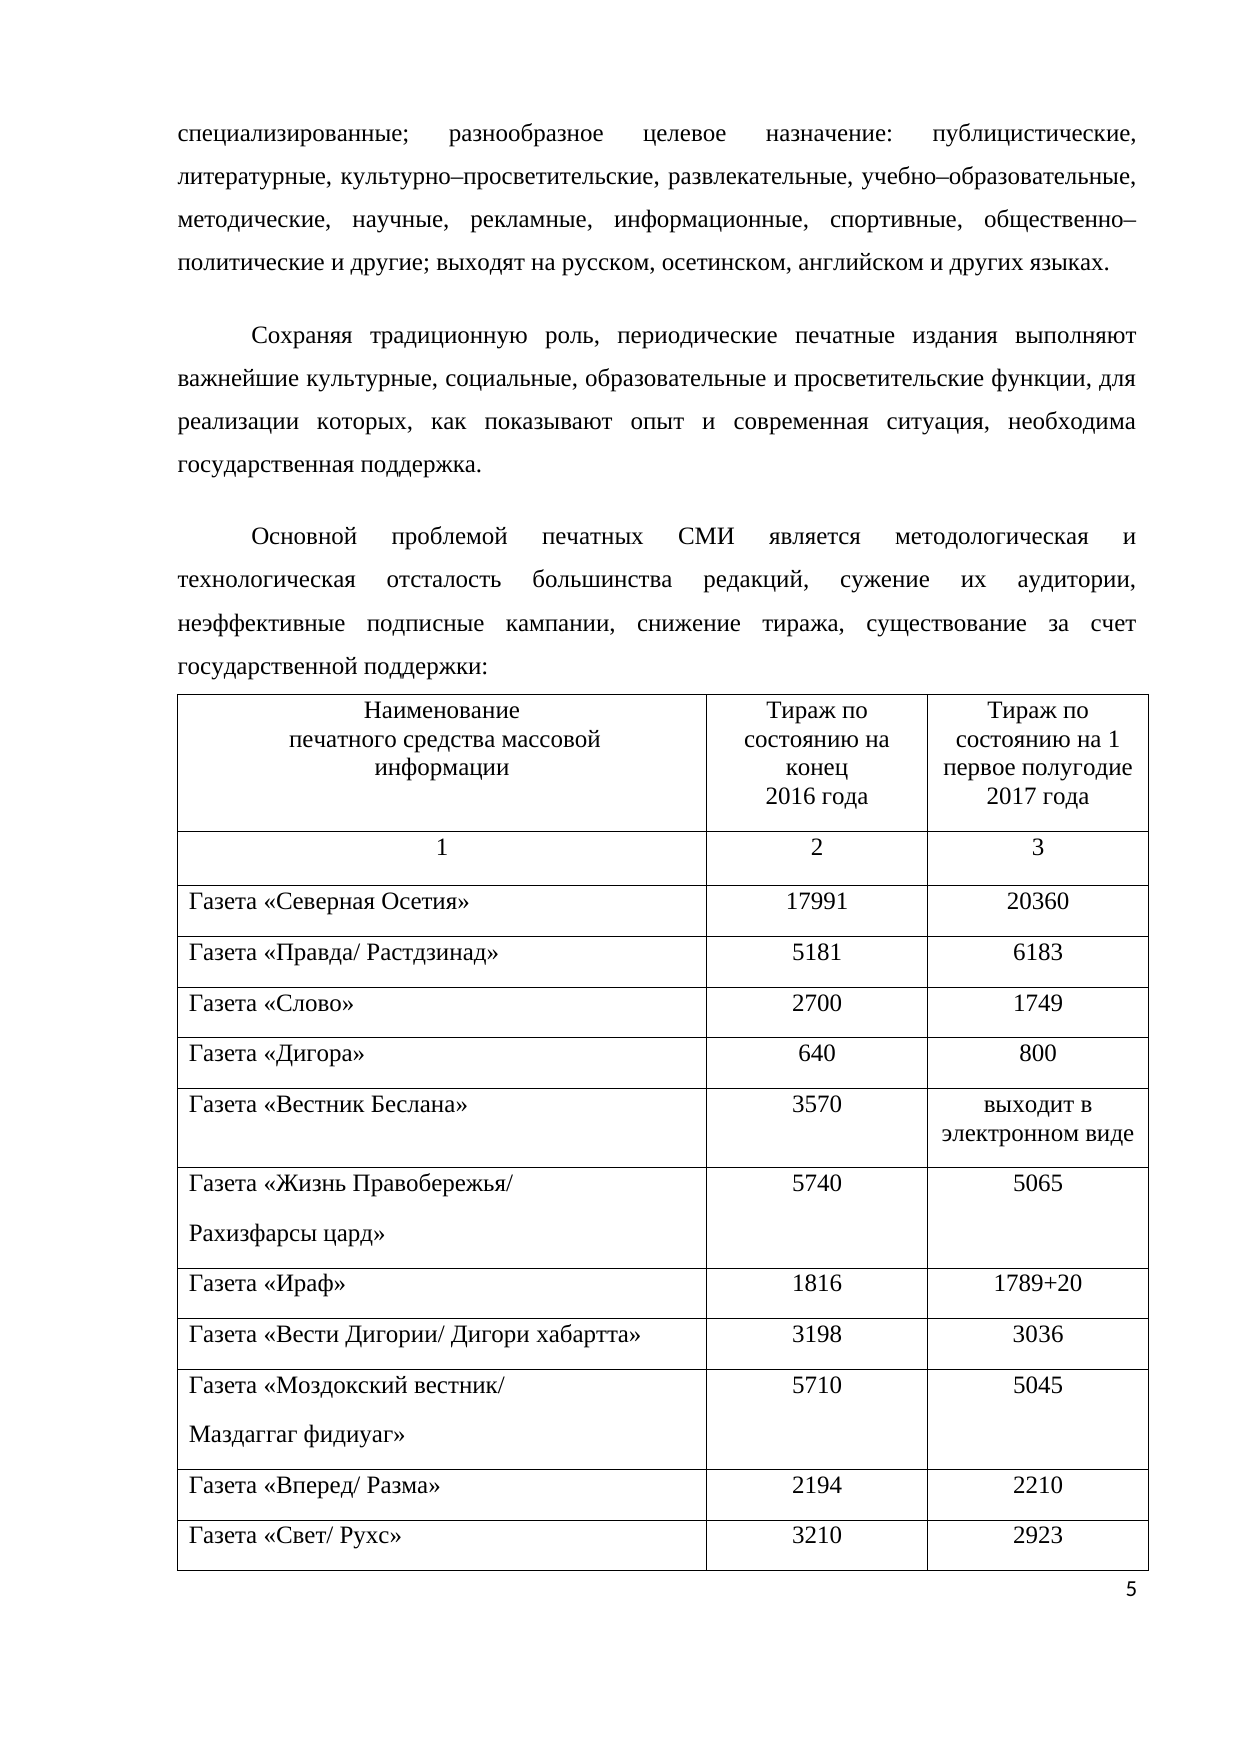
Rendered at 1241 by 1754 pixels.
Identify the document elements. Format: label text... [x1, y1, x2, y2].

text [177, 118, 1137, 276]
table_cell 1749 [928, 988, 1148, 1037]
table_cell 3210 [707, 1521, 927, 1570]
table_cell Газета «Вперед/ Разма» [178, 1470, 706, 1519]
text Основной проблемой печатных СМИ является методологическая и технологическая отсталость большинства редакций, сужение их аудитории, неэффективные подписные кампании, снижение тиража, существование за счет государственной поддержки: [177, 521, 1137, 679]
table_cell 17991 [707, 886, 927, 936]
table_cell 3570 [707, 1089, 927, 1167]
table_cell 1789+20 [928, 1269, 1148, 1318]
table_cell 2194 [707, 1470, 927, 1519]
table_cell 20360 [928, 886, 1148, 936]
table_cell 5065 [928, 1168, 1148, 1267]
table_cell Газета «Вестник Беслана» [178, 1089, 706, 1167]
table_cell 640 [707, 1038, 927, 1088]
table_cell 1816 [707, 1269, 927, 1318]
table_cell Газета «Ираф» [178, 1269, 706, 1318]
table_cell выходит в электронном виде [928, 1089, 1148, 1167]
table_cell Газета «Дигора» [178, 1038, 706, 1088]
table_cell 3198 [707, 1319, 927, 1369]
table_cell Газета «Жизнь Правобережья/ Рахизфарсы цард» [178, 1168, 706, 1267]
table_cell 6183 [928, 937, 1148, 987]
table_cell 2210 [928, 1470, 1148, 1519]
table_header Наименование печатного средства массовой информации [178, 695, 706, 831]
table_cell Газета «Правда/ Растдзинад» [178, 937, 706, 987]
table_cell 1 [178, 832, 706, 885]
table_cell 2 [707, 832, 927, 885]
table_cell Газета «Слово» [178, 988, 706, 1037]
table_cell Газета «Свет/ Рухс» [178, 1521, 706, 1570]
table_cell Газета «Вести Дигории/ Дигори хабартта» [178, 1319, 706, 1369]
table_cell 5181 [707, 937, 927, 987]
table_cell Газета «Северная Осетия» [178, 886, 706, 936]
table_cell 3 [928, 832, 1148, 885]
table_cell 5710 [707, 1370, 927, 1469]
table_cell 2923 [928, 1521, 1148, 1570]
table_cell 5045 [928, 1370, 1148, 1469]
text Сохраняя традиционную роль, периодические печатные издания выполняют важнейшие культурные, социальные, образовательные и просветительские функции, для реализации которых, как показывают опыт и современная ситуация, необходима государственная поддержка. [177, 320, 1137, 478]
table_cell 5740 [707, 1168, 927, 1267]
table_header Тираж по состоянию на конец 2016 года [707, 695, 927, 831]
table_cell 800 [928, 1038, 1148, 1088]
table_cell 3036 [928, 1319, 1148, 1369]
table_cell 2700 [707, 988, 927, 1037]
table_cell Газета «Моздокский вестник/ Маздаггаг фидиуаг» [178, 1370, 706, 1469]
table_header Тираж по состоянию на 1 первое полугодие 2017 года [928, 695, 1148, 831]
